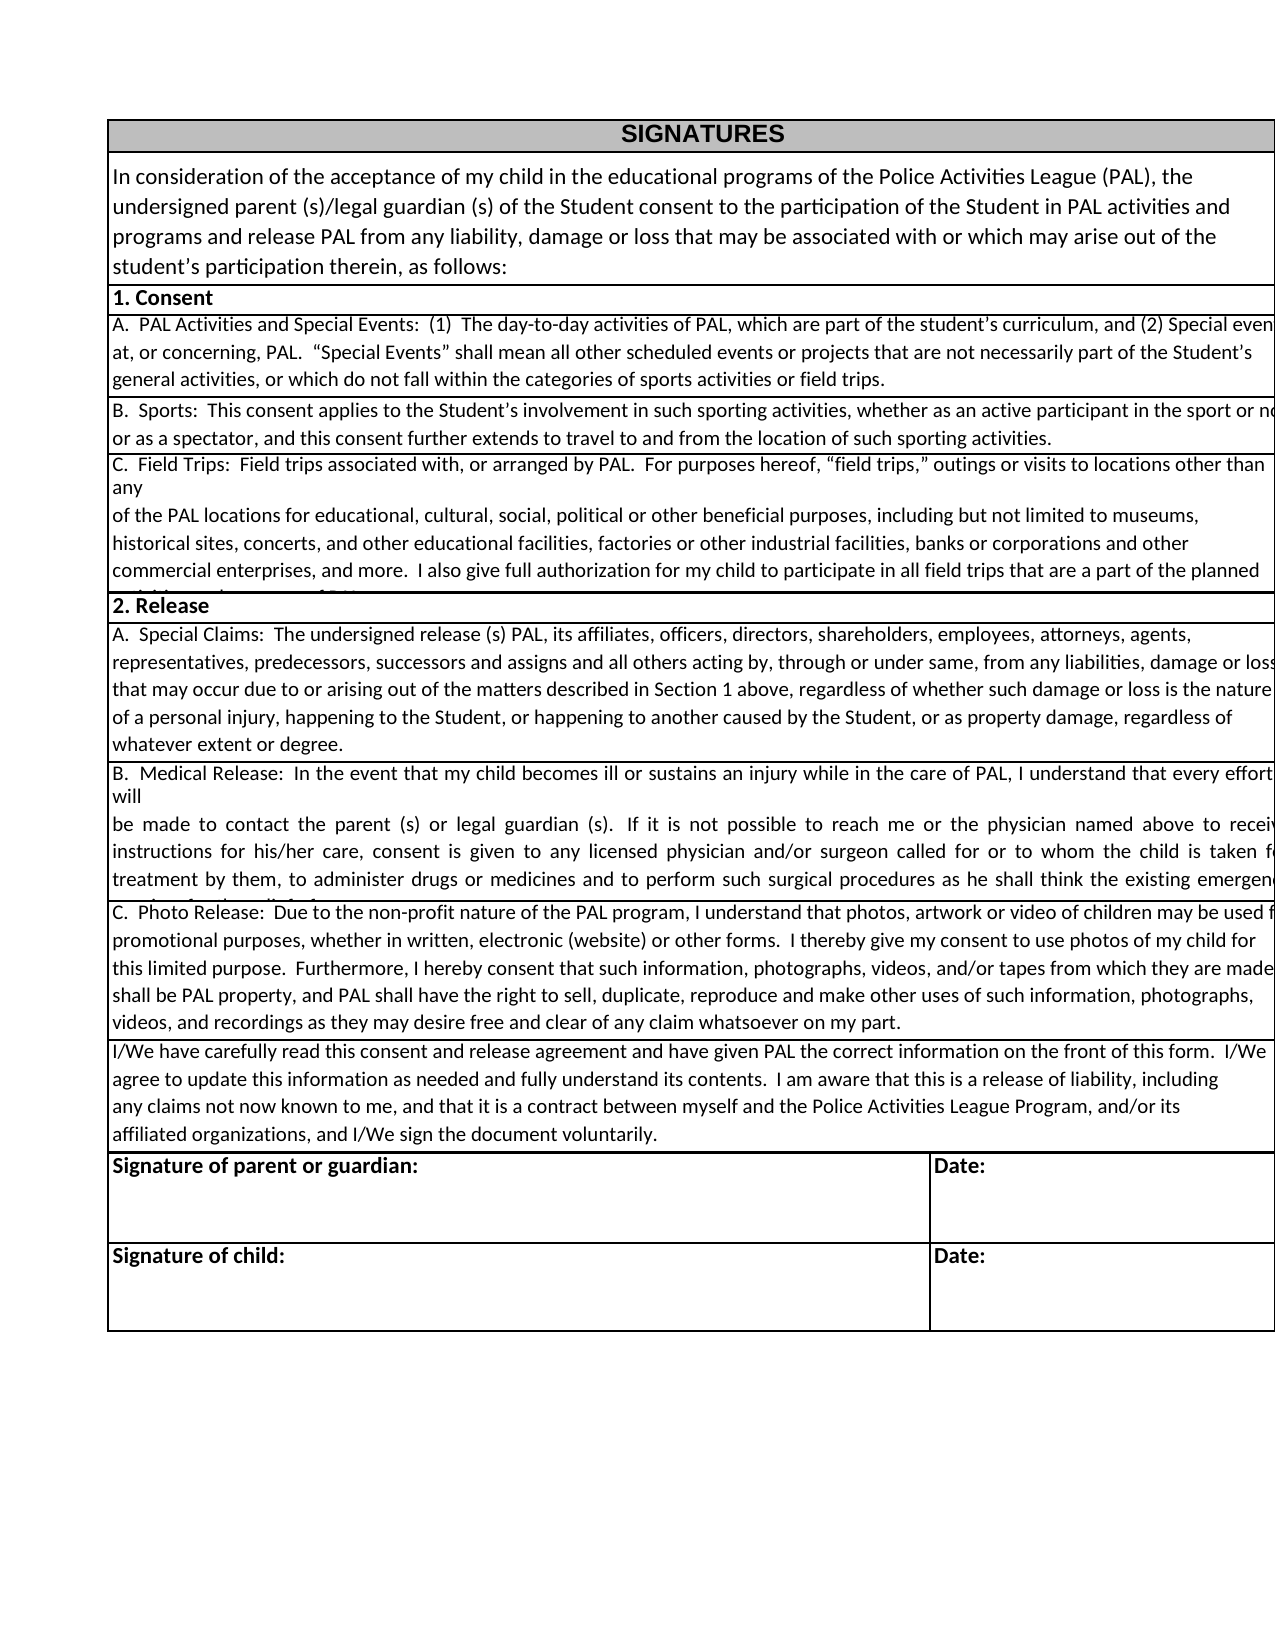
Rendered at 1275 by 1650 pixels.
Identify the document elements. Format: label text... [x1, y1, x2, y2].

table_header SIGNATURES [109, 121, 1274, 151]
table_cell I/We have carefully read this consent and release agreement and have given PAL the correct information on the front of this form. I/We agree to update this information as needed and fully understand its contents. I am aware that this is a release of liability, including any claims not now known to me, and that it is a contract between myself and the Police Activities League Program, and/or its affiliated organizations, and I/We sign the document voluntarily. [109, 1041, 1274, 1151]
table_cell Signature of parent or guardian: [109, 1154, 929, 1242]
table_cell C. Photo Release: Due to the non-profit nature of the PAL program, I understand that photos, artwork or video of children may be used for promotional purposes, whether in written, electronic (website) or other forms. I thereby give my consent to use photos of my child for this limited purpose. Furthermore, I hereby consent that such information, photographs, videos, and/or tapes from which they are made shall be PAL property, and PAL shall have the right to sell, duplicate, reproduce and make other uses of such information, photographs, videos, and recordings as they may desire free and clear of any claim whatsoever on my part. [109, 902, 1274, 1039]
table_cell Date: [931, 1244, 1274, 1330]
table_cell B. Medical Release: In the event that my child becomes ill or sustains an injury while in the care of PAL, I understand that every effort will be made to contact the parent (s) or legal guardian (s). If it is not possible to reach me or the physician named above to receive instructions for his/her care, consent is given to any licensed physician and/or surgeon called for or to whom the child is taken for treatment by them, to administer drugs or medicines and to perform such surgical procedures as he shall think the existing emergency requires for the relief of pain and to preserve his/her life and health. [109, 763, 1274, 900]
table_cell B. Sports: This consent applies to the Student’s involvement in such sporting activities, whether as an active participant in the sport or not, or as a spectator, and this consent further extends to travel to and from the location of such sporting activities. [109, 398, 1274, 452]
table_cell Date: [931, 1154, 1274, 1242]
table_cell A. PAL Activities and Special Events: (1) The day-to-day activities of PAL, which are part of the student’s curriculum, and (2) Special events at, or concerning, PAL. “Special Events” shall mean all other scheduled events or projects that are not necessarily part of the Student’s general activities, or which do not fall within the categories of sports activities or field trips. [109, 316, 1274, 396]
table_cell In consideration of the acceptance of my child in the educational programs of the Police Activities League (PAL), the undersigned parent (s)/legal guardian (s) of the Student consent to the participation of the Student in PAL activities and programs and release PAL from any liability, damage or loss that may be associated with or which may arise out of the student’s participation therein, as follows: [109, 153, 1274, 283]
table_cell A. Special Claims: The undersigned release (s) PAL, its affiliates, officers, directors, shareholders, employees, attorneys, agents, representatives, predecessors, successors and assigns and all others acting by, through or under same, from any liabilities, damage or loss that may occur due to or arising out of the matters described in Section 1 above, regardless of whether such damage or loss is the nature of a personal injury, happening to the Student, or happening to another caused by the Student, or as property damage, regardless of whatever extent or degree. [109, 624, 1274, 761]
table_cell 2. Release [109, 594, 1274, 622]
table_cell Signature of child: [109, 1244, 929, 1330]
table_cell 1. Consent [109, 286, 1274, 314]
table_cell C. Field Trips: Field trips associated with, or arranged by PAL. For purposes hereof, “field trips,” outings or visits to locations other than any of the PAL locations for educational, cultural, social, political or other beneficial purposes, including but not limited to museums, historical sites, concerts, and other educational facilities, factories or other industrial facilities, banks or corporations and other commercial enterprises, and more. I also give full authorization for my child to participate in all field trips that are a part of the planned activities and program of PAL. [109, 455, 1274, 591]
